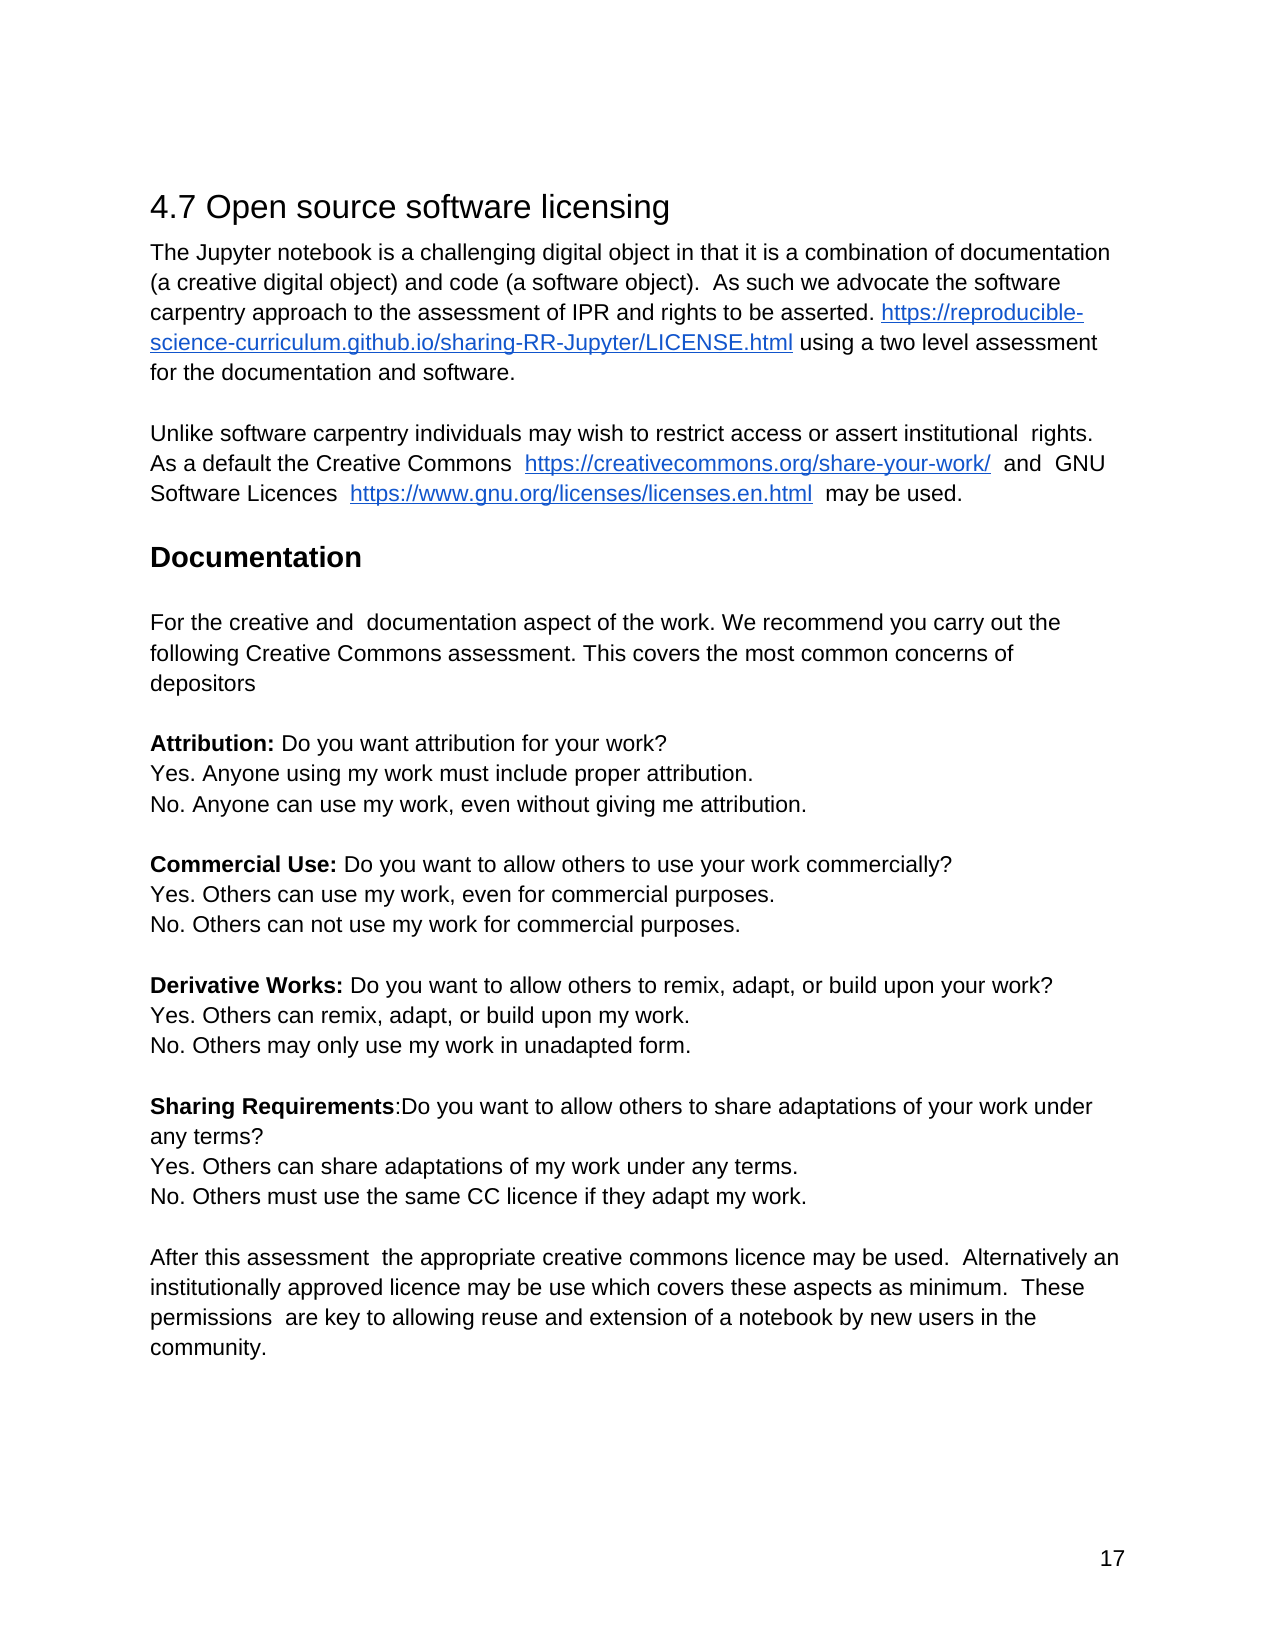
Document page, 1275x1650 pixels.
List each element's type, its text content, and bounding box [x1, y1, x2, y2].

text No. Others can not use my work for commercial purposes. [150, 911, 1125, 938]
text For the creative and documentation aspect of the work. We recommend you carry out the following Creative Commons assessment. This covers the most common concerns of depositors [150, 609, 1125, 696]
text Commercial Use: Do you want to allow others to use your work commercially? [150, 851, 1125, 877]
text Sharing Requirements:Do you want to allow others to share adaptations of your work under any terms? [150, 1093, 1125, 1149]
text No. Anyone can use my work, even without giving me attribution. [150, 791, 1125, 817]
text The Jupyter notebook is a challenging digital object in that it is a combination of documentation (a creative digital object) and code (a software object). As such we advocate the software carpentry approach to the assessment of IPR and rights to be asserted. https://reproducible-science-curriculum.github.io/sharing-RR-Jupyter/LICENSE.html using a two level assessment for the documentation and software. [150, 238, 1125, 386]
text Yes. Others can remix, adapt, or build upon my work. [150, 1002, 1125, 1028]
text Yes. Anyone using my work must include proper attribution. [150, 760, 1125, 787]
text No. Others may only use my work in unadapted form. [150, 1032, 1125, 1058]
text Attribution: Do you want attribution for your work? [150, 730, 1125, 756]
text Unlike software carpentry individuals may wish to restrict access or assert institutional rights. As a default the Creative Commons https://creativecommons.org/share-your-work/ and GNU Software Licences https://www.gnu.org/licenses/licenses.en.html may be used. [150, 420, 1125, 506]
text Yes. Others can share adaptations of my work under any terms. [150, 1153, 1125, 1179]
text Documentation [150, 541, 1125, 574]
text No. Others must use the same CC licence if they adapt my work. [150, 1183, 1125, 1209]
text After this assessment the appropriate creative commons licence may be used. Alternatively an institutionally approved licence may be use which covers these aspects as minimum. These permissions are key to allowing reuse and extension of a notebook by new users in the community. [150, 1244, 1125, 1361]
subtitle 4.7 Open source software licensing [150, 187, 1125, 226]
text Yes. Others can use my work, even for commercial purposes. [150, 881, 1125, 907]
text Derivative Works: Do you want to allow others to remix, adapt, or build upon your work? [150, 972, 1125, 998]
